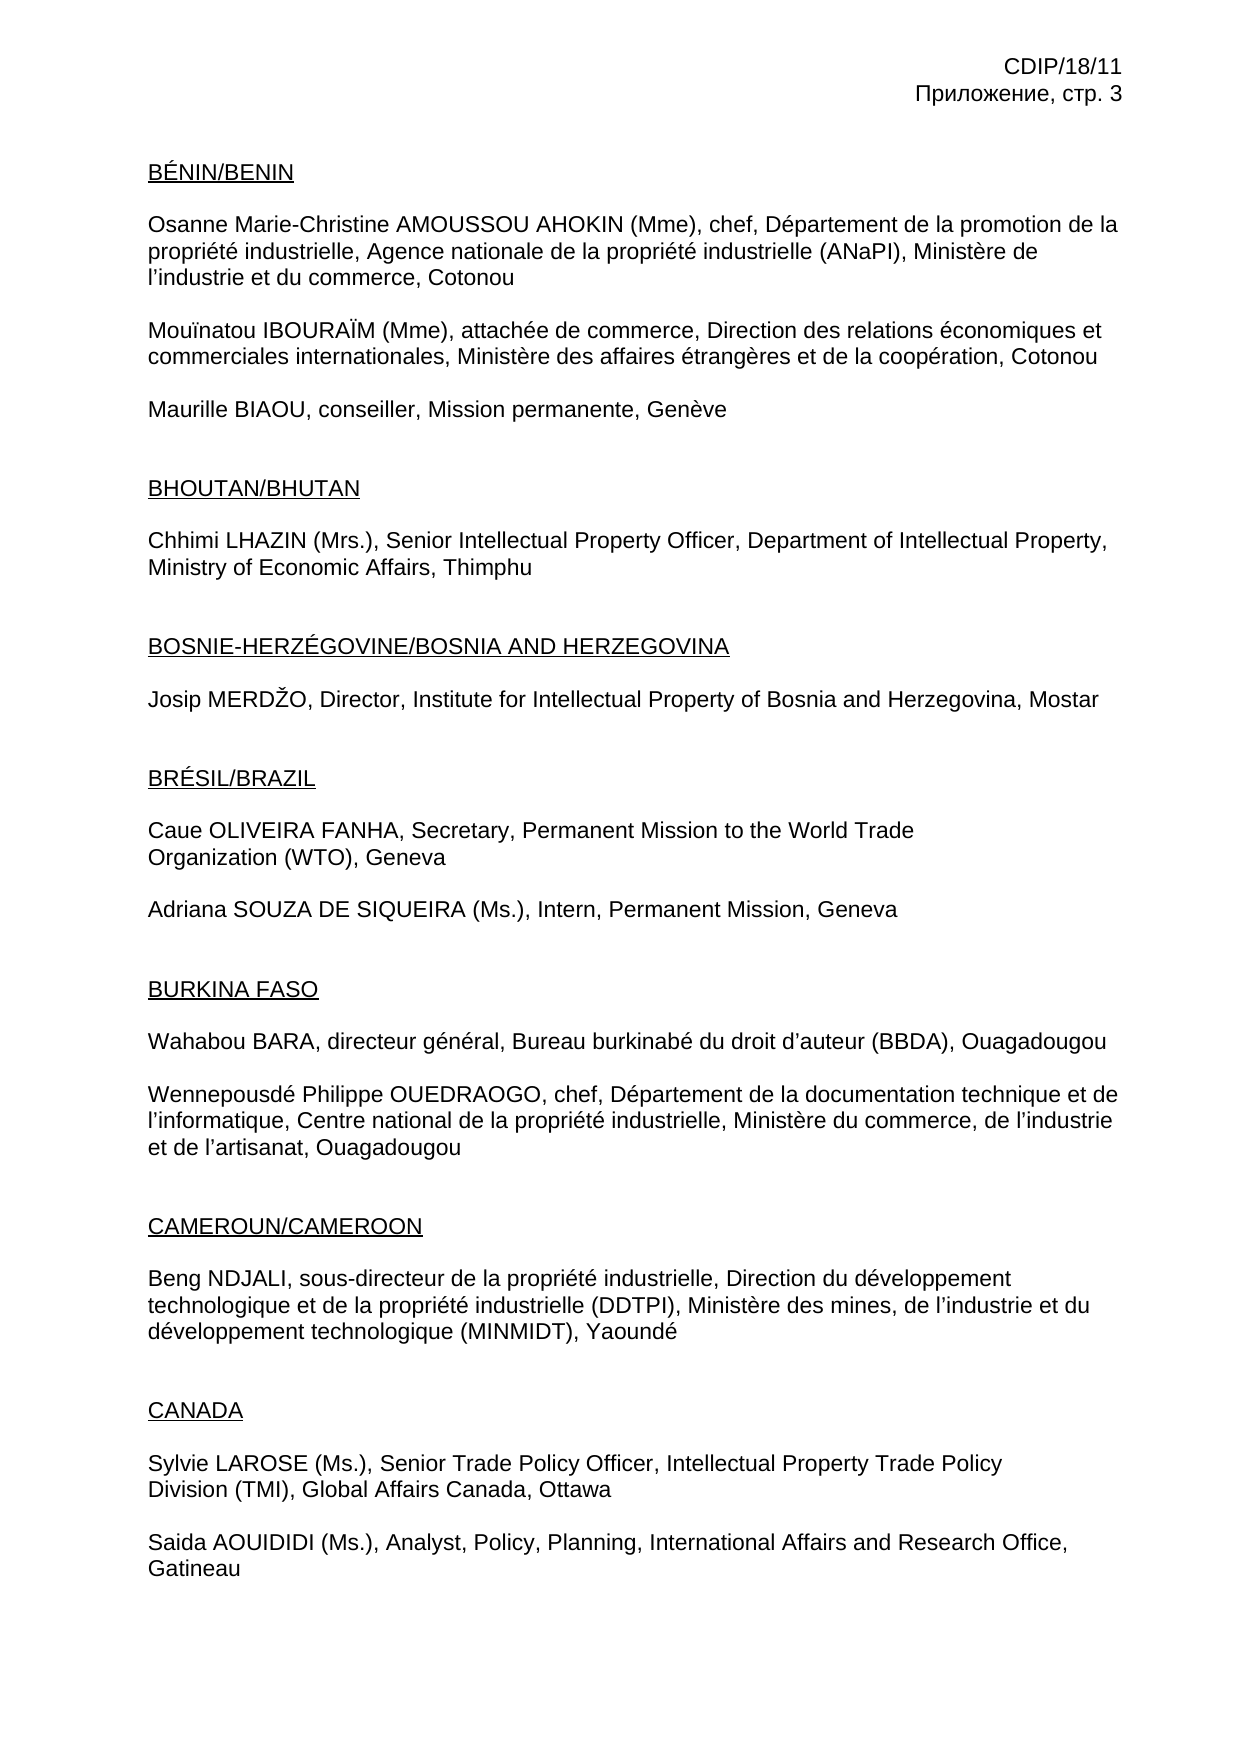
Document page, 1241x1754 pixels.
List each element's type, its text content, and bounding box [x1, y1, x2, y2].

text Caue OLIVEIRA FANHA, Secretary, Permanent Mission to the World Trade Organization (WTO), Geneva [148, 817, 1122, 870]
text Adriana SOUZA DE SIQUEIRA (Ms.), Intern, Permanent Mission, Geneva [148, 896, 1122, 923]
text Mouïnatou IBOURAÏM (Mme), attachée de commerce, Direction des relations économiques et commerciales internationales, Ministère des affaires étrangères et de la coopération, Cotonou [148, 317, 1122, 369]
text BRÉSIL/BRAZIL [148, 765, 1122, 791]
text Wennepousdé Philippe OUEDRAOGO, chef, Département de la documentation technique et de l’informatique, Centre national de la propriété industrielle, Ministère du commerce, de l’industrie et de l’artisanat, Ouagadougou [148, 1081, 1122, 1160]
text CANADA [148, 1397, 1122, 1423]
text Josip MERDŽO, Director, Institute for Intellectual Property of Bosnia and Herzegovina, Mostar [148, 686, 1122, 712]
text BURKINA FASO [148, 976, 1122, 1002]
text Sylvie LAROSE (Ms.), Senior Trade Policy Officer, Intellectual Property Trade Policy Division (TMI), Global Affairs Canada, Ottawa [148, 1450, 1122, 1503]
text BHOUTAN/BHUTAN [148, 475, 1122, 501]
text CAMEROUN/CAMEROON [148, 1213, 1122, 1239]
text Chhimi LHAZIN (Mrs.), Senior Intellectual Property Officer, Department of Intellectual Property, Ministry of Economic Affairs, Thimphu [148, 527, 1122, 580]
text BÉNIN/BENIN [148, 158, 1122, 185]
text BOSNIE-HERZÉGOVINE/BOSNIA AND HERZEGOVINA [148, 633, 1122, 659]
text Wahabou BARA, directeur général, Bureau burkinabé du droit d’auteur (BBDA), Ouagadougou [148, 1028, 1122, 1054]
text Saida AOUIDIDI (Ms.), Analyst, Policy, Planning, International Affairs and Research Office, Gatineau [148, 1529, 1122, 1582]
text Maurille BIAOU, conseiller, Mission permanente, Genève [148, 396, 1122, 422]
text Beng NDJALI, sous-directeur de la propriété industrielle, Direction du développement technologique et de la propriété industrielle (DDTPI), Ministère des mines, de l’industrie et du développement technologique (MINMIDT), Yaoundé [148, 1265, 1122, 1344]
text Osanne Marie-Christine AMOUSSOU AHOKIN (Mme), chef, Département de la promotion de la propriété industrielle, Agence nationale de la propriété industrielle (ANaPI), Ministère de l’industrie et du commerce, Cotonou [148, 211, 1122, 290]
